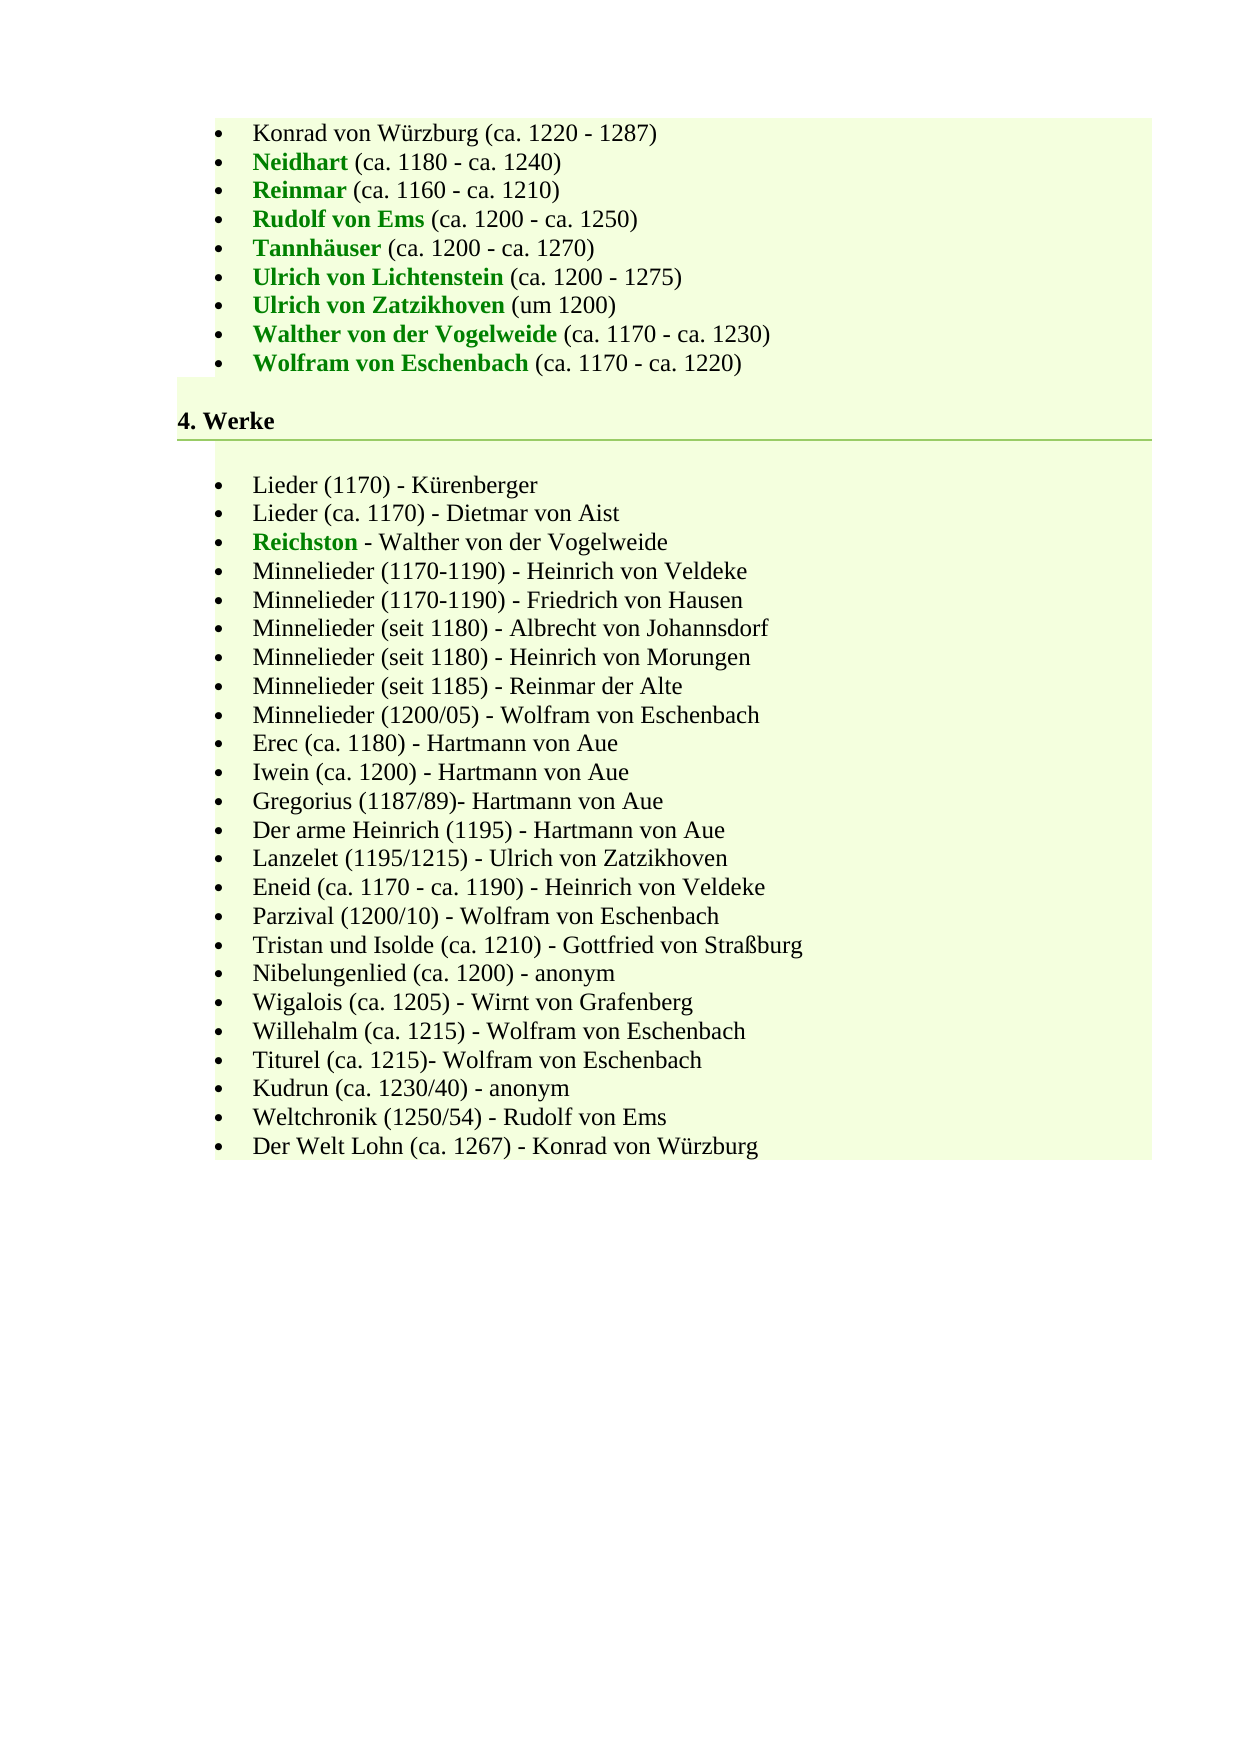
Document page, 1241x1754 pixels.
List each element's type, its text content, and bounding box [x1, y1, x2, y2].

list Minnelieder (seit 1180) - Heinrich von Morungen [215, 642, 1152, 671]
list Weltchronik (1250/54) - Rudolf von Ems [215, 1102, 1152, 1131]
list Reichston - Walther von der Vogelweide [215, 527, 1152, 556]
list Wigalois (ca. 1205) - Wirnt von Grafenberg [215, 987, 1152, 1016]
list Tristan und Isolde (ca. 1210) - Gottfried von Straßburg [215, 930, 1152, 958]
list Minnelieder (1170-1190) - Heinrich von Veldeke [215, 556, 1152, 585]
list Walther von der Vogelweide (ca. 1170 - ca. 1230) [215, 319, 1152, 348]
list Gregorius (1187/89)- Hartmann von Aue [215, 786, 1152, 815]
list Ulrich von Zatzikhoven (um 1200) [215, 291, 1152, 319]
text 4. Werke [177, 406, 1152, 439]
list Rudolf von Ems (ca. 1200 - ca. 1250) [215, 204, 1152, 233]
list Erec (ca. 1180) - Hartmann von Aue [215, 728, 1152, 757]
list Konrad von Würzburg (ca. 1220 - 1287) [215, 118, 1152, 147]
list Titurel (ca. 1215)- Wolfram von Eschenbach [215, 1045, 1152, 1073]
list Nibelungenlied (ca. 1200) - anonym [215, 958, 1152, 987]
list Ulrich von Lichtenstein (ca. 1200 - 1275) [215, 262, 1152, 291]
list Lieder (ca. 1170) - Dietmar von Aist [215, 498, 1152, 527]
list Minnelieder (1200/05) - Wolfram von Eschenbach [215, 700, 1152, 728]
list Neidhart (ca. 1180 - ca. 1240) [215, 147, 1152, 176]
list Iwein (ca. 1200) - Hartmann von Aue [215, 757, 1152, 786]
list Willehalm (ca. 1215) - Wolfram von Eschenbach [215, 1016, 1152, 1045]
list Kudrun (ca. 1230/40) - anonym [215, 1073, 1152, 1102]
list Minnelieder (seit 1185) - Reinmar der Alte [215, 671, 1152, 700]
list Eneid (ca. 1170 - ca. 1190) - Heinrich von Veldeke [215, 872, 1152, 901]
list Tannhäuser (ca. 1200 - ca. 1270) [215, 233, 1152, 262]
list Lanzelet (1195/1215) - Ulrich von Zatzikhoven [215, 843, 1152, 872]
list Lieder (1170) - Kürenberger [215, 470, 1152, 498]
list Minnelieder (1170-1190) - Friedrich von Hausen [215, 585, 1152, 613]
list Der arme Heinrich (1195) - Hartmann von Aue [215, 815, 1152, 843]
list Minnelieder (seit 1180) - Albrecht von Johannsdorf [215, 613, 1152, 642]
list Parzival (1200/10) - Wolfram von Eschenbach [215, 901, 1152, 930]
list Wolfram von Eschenbach (ca. 1170 - ca. 1220) [215, 348, 1152, 377]
list Reinmar (ca. 1160 - ca. 1210) [215, 176, 1152, 204]
list Der Welt Lohn (ca. 1267) - Konrad von Würzburg [215, 1131, 1152, 1160]
